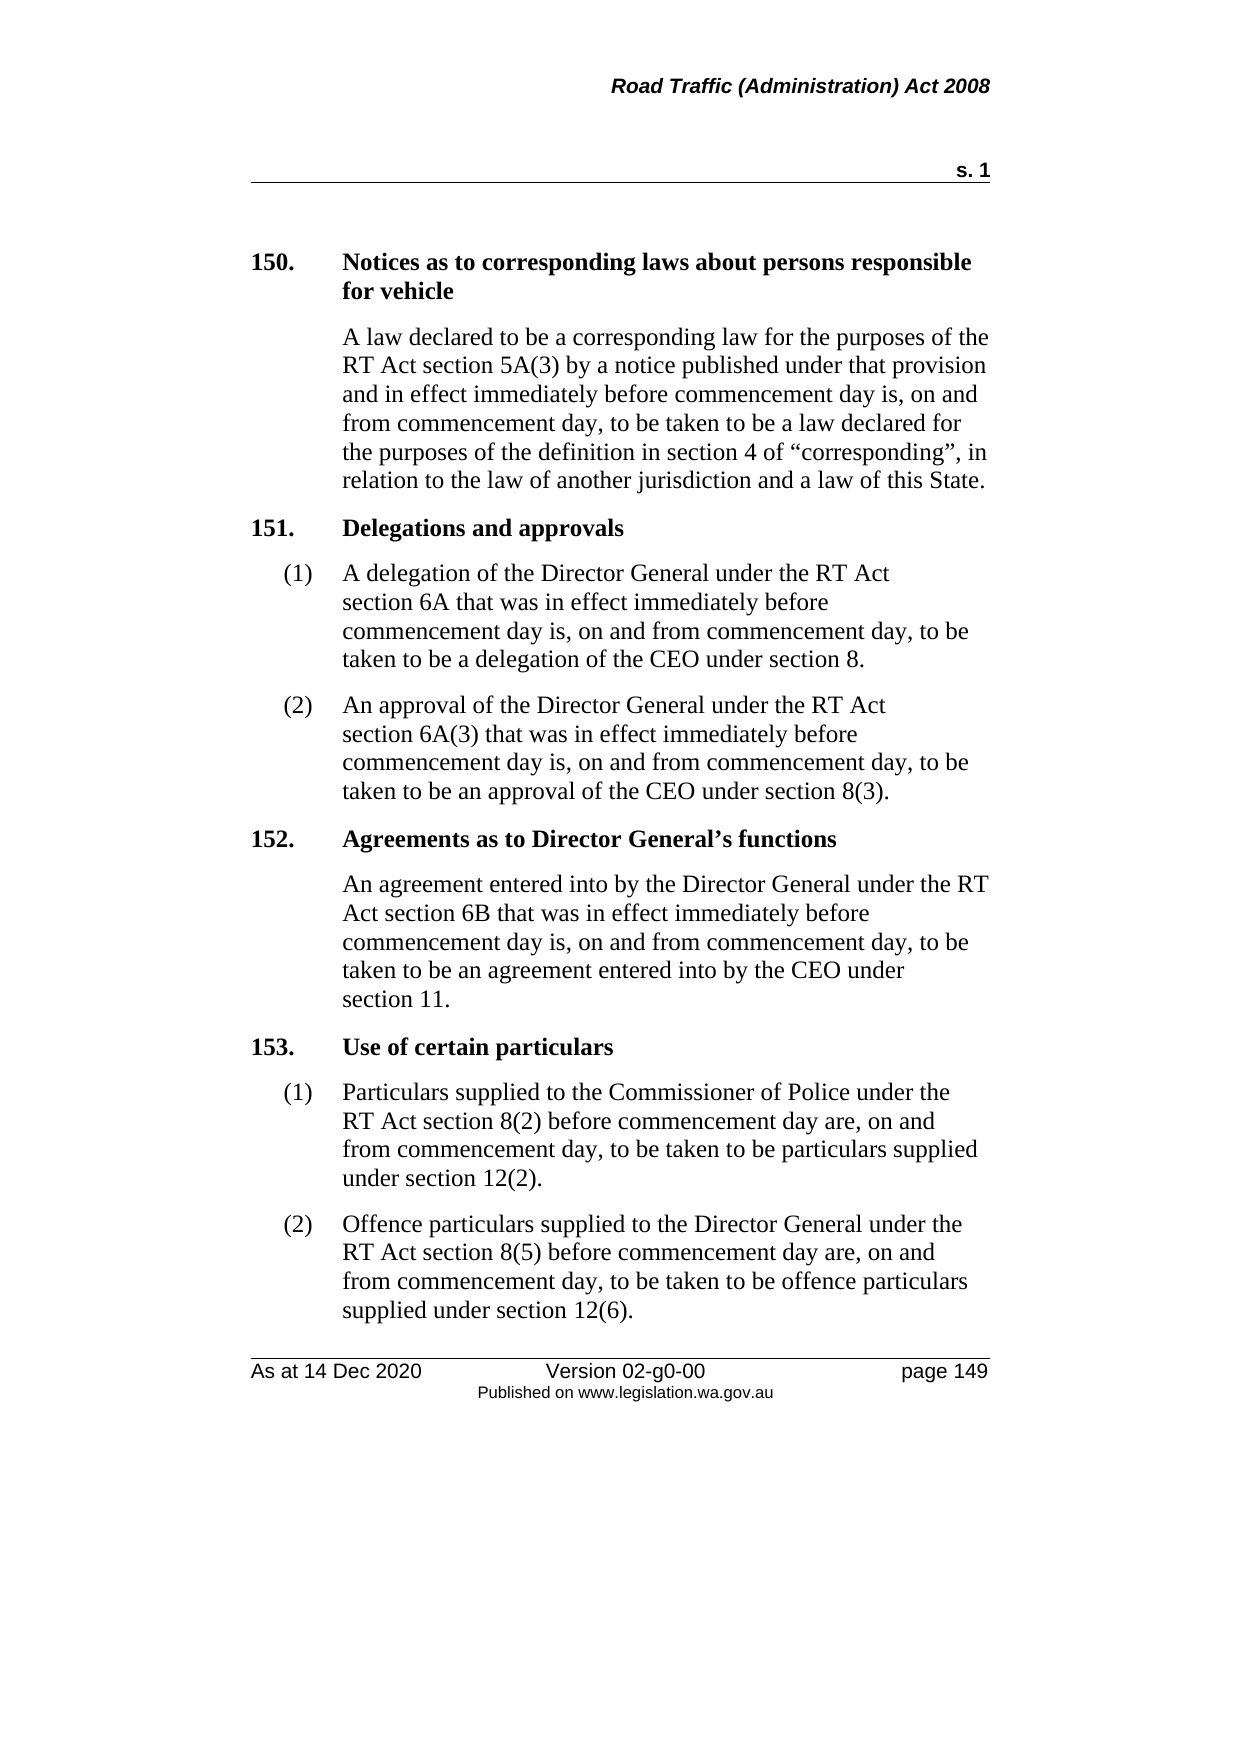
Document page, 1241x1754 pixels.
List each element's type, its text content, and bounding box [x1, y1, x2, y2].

text (2) Offence particulars supplied to the Director General under the RT Act section 8(5) before commencement day are, on and from commencement day, to be taken to be offence particulars supplied under section 12(6). [251, 1209, 990, 1324]
text An agreement entered into by the Director General under the RT Act section 6B that was in effect immediately before commencement day is, on and from commencement day, to be taken to be an agreement entered into by the CEO under section 11. [251, 869, 990, 1013]
text (1) A delegation of the Director General under the RT Act section 6A that was in effect immediately before commencement day is, on and from commencement day, to be taken to be a delegation of the CEO under section 8. [251, 558, 990, 673]
subtitle 151. Delegations and approvals [251, 513, 990, 542]
subtitle 153. Use of certain particulars [251, 1032, 990, 1060]
subtitle 152. Agreements as to Director General’s functions [251, 824, 990, 852]
text (2) An approval of the Director General under the RT Act section 6A(3) that was in effect immediately before commencement day is, on and from commencement day, to be taken to be an approval of the CEO under section 8(3). [251, 690, 990, 805]
text A law declared to be a corresponding law for the purposes of the RT Act section 5A(3) by a notice published under that provision and in effect immediately before commencement day is, on and from commencement day, to be taken to be a law declared for the purposes of the definition in section 4 of “corresponding”, in relation to the law of another jurisdiction and a law of this State. [251, 322, 990, 494]
text (1) Particulars supplied to the Commissioner of Police under the RT Act section 8(2) before commencement day are, on and from commencement day, to be taken to be particulars supplied under section 12(2). [251, 1077, 990, 1192]
subtitle 150. Notices as to corresponding laws about persons responsible for vehicle [251, 247, 990, 305]
